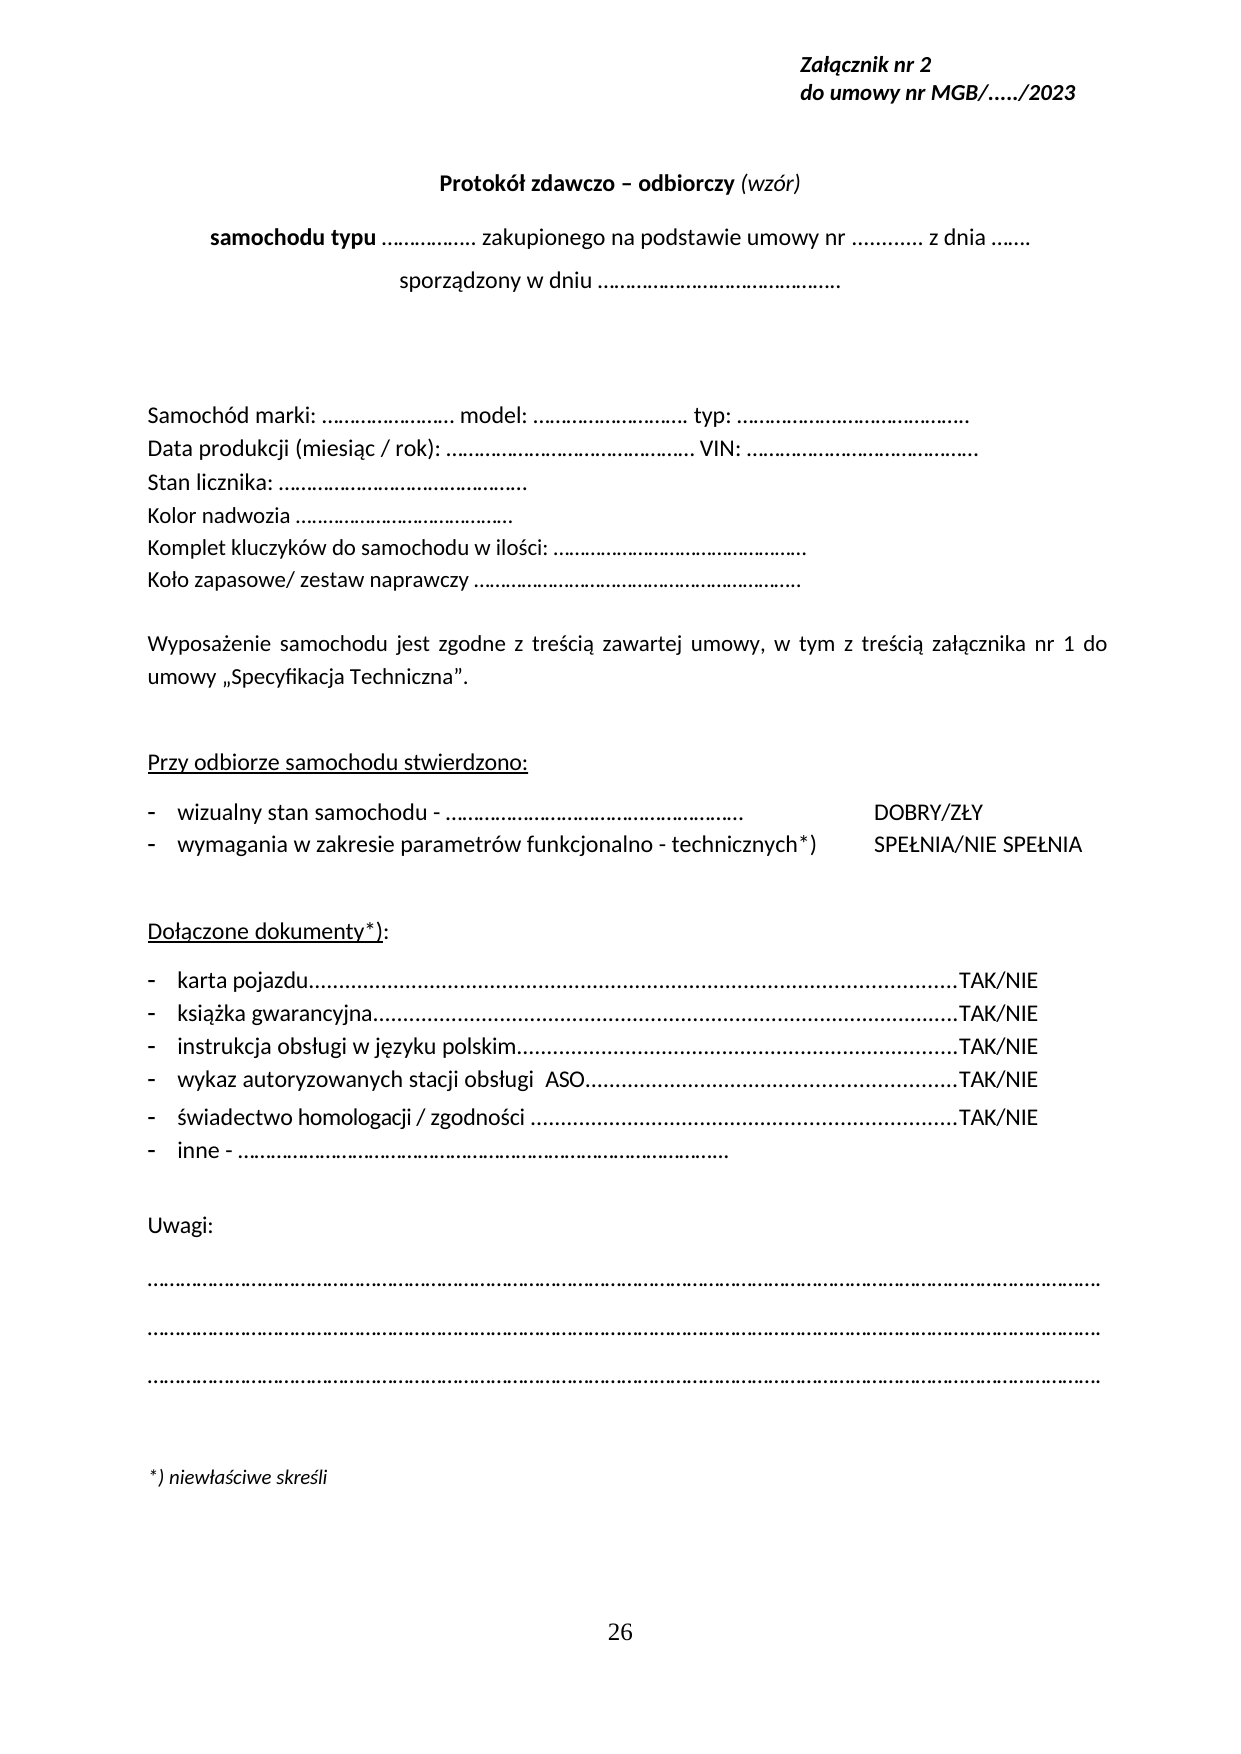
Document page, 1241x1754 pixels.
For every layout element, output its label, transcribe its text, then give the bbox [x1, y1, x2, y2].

text Uwagi: [147, 1210, 1105, 1239]
text …………………………………………………………………………………………………………………………………………………………. [147, 1265, 1105, 1292]
list wymagania w zakresie parametrów funkcjonalno - technicznych*) SPEŁNIA/NIE SPEŁNIA [147, 829, 1105, 858]
text …………………………………………………………………………………………………………………………………………………………. [147, 1313, 1105, 1341]
list karta pojazdu TAK/NIE [147, 966, 1105, 995]
list wykaz autoryzowanych stacji obsługi ASO TAK/NIE [147, 1064, 1105, 1094]
text Wyposażenie samochodu jest zgodne z treścią zawartej umowy, w tym z treścią załącznika nr 1 do umowy „Specyfikacja Techniczna”. [147, 629, 1109, 690]
text Stan licznika: ……………………………………… [147, 467, 1109, 496]
list instrukcja obsługi w języku polskim TAK/NIE [147, 1031, 1105, 1061]
text Komplet kluczyków do samochodu w ilości: ………………………………………… [147, 533, 1109, 561]
text Przy odbiorze samochodu stwierdzono: [147, 748, 1105, 776]
text do umowy nr MGB/...../2023 [800, 78, 1105, 106]
list inne - ……………………………………………………………………………... [147, 1135, 1105, 1164]
list wizualny stan samochodu - ……………………………………………… DOBRY/ZŁY [147, 797, 1105, 826]
text *) niewłaściwe skreśli [147, 1464, 1105, 1489]
text Protokół zdawczo – odbiorczy (wzór) [184, 168, 1056, 197]
text Załącznik nr 2 [800, 50, 1105, 78]
text Dołączone dokumenty*): [147, 917, 1105, 945]
list książka gwarancyjna TAK/NIE [147, 998, 1105, 1028]
text Koło zapasowe/ zestaw naprawczy …………………………………………………….. [147, 565, 1109, 593]
text Data produkcji (miesiąc / rok): ……………………………………… VIN: …………………………………… [147, 433, 1109, 463]
text …………………………………………………………………………………………………………………………………………………………. [147, 1361, 1105, 1389]
text Samochód marki: …………………… model: ………………………. typ: ……………….………………….. [147, 400, 1109, 429]
list świadectwo homologacji / zgodności TAK/NIE [147, 1102, 1105, 1131]
text Kolor nadwozia …..……………………………… [147, 501, 1109, 529]
text samochodu typu …………….. zakupionego na podstawie umowy nr ............ z dnia ……. sporządzony w dniu …………………………………….. [184, 222, 1056, 294]
